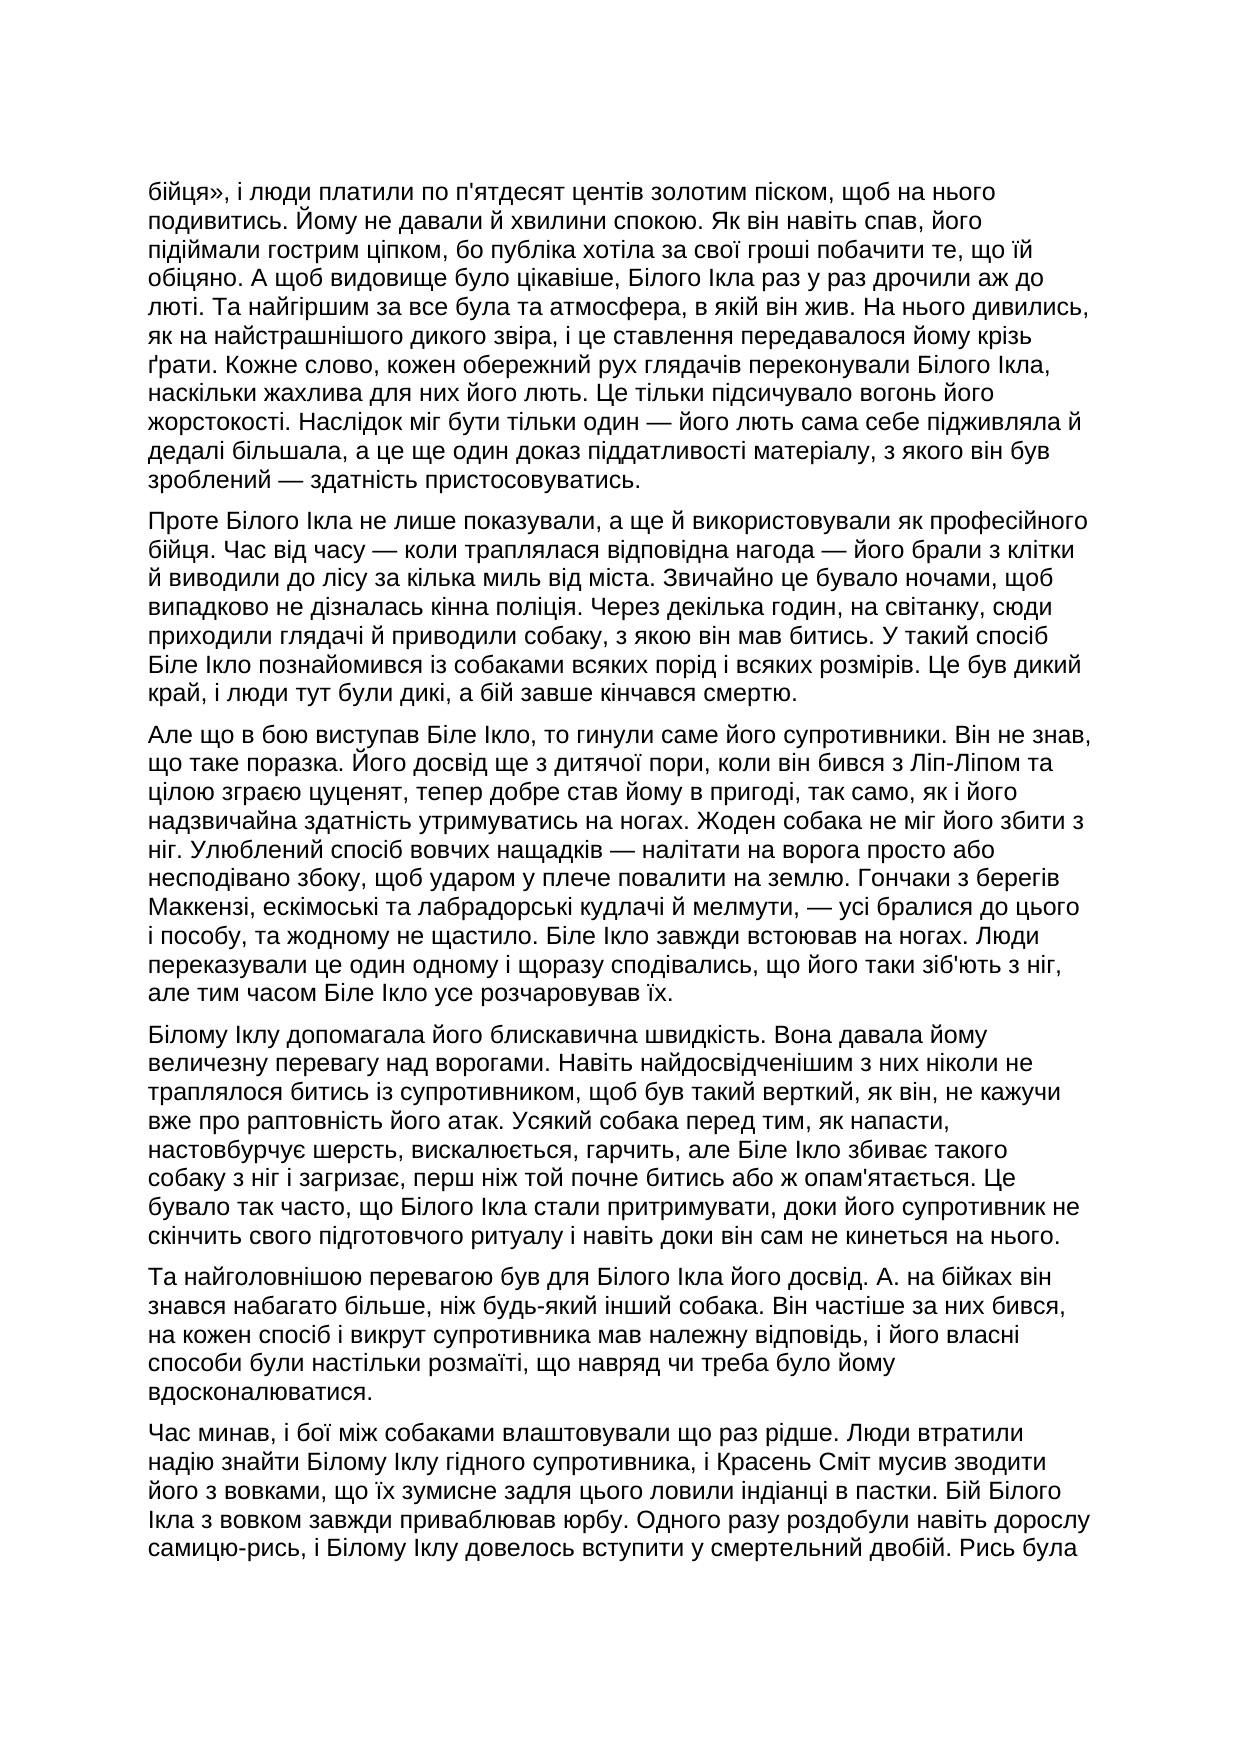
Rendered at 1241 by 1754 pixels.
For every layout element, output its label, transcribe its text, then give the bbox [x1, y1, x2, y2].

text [148, 177, 1092, 493]
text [148, 1418, 1092, 1562]
text Та найголовнішою перевагою був для Білого Ікла його досвід. А. на бійках він знався набагато більше, ніж будь-який інший собака. Він частіше за них бився, на кожен спосіб і викрут супротивника мав належну відповідь, і його власні способи були настільки розмаїті, що навряд чи треба було йому вдосконалюватися. [148, 1262, 1092, 1406]
text Проте Білого Ікла не лише показували, а ще й використовували як професійного бійця. Час від часу — коли траплялася відповідна нагода — його брали з клітки й виводили до лісу за кілька миль від міста. Звичайно це бувало ночами, щоб випадково не дізналась кінна поліція. Через декілька годин, на світанку, сюди приходили глядачі й приводили собаку, з якою він мав битись. У такий спосіб Біле Ікло познайомився із собаками всяких порід і всяких розмірів. Це був дикий край, і люди тут були дикі, а бій завше кінчався смертю. [148, 506, 1092, 707]
text Білому Іклу допомагала його блискавична швидкість. Вона давала йому величезну перевагу над ворогами. Навіть найдосвідченішим з них ніколи не траплялося битись із супротивником, щоб був такий верткий, як він, не кажучи вже про раптовність його атак. Усякий собака перед тим, як напасти, настовбурчує шерсть, вискалюється, гарчить, але Біле Ікло збиває такого собаку з ніг і загризає, перш ніж той почне битись або ж опам'ятається. Це бувало так часто, що Білого Ікла стали притримувати, доки його супротивник не скінчить свого підготовчого ритуалу і навіть доки він сам не кинеться на нього. [148, 1020, 1092, 1250]
text Але що в бою виступав Біле Ікло, то гинули саме його супротивники. Він не знав, що таке поразка. Його досвід ще з дитячої пори, коли він бився з Ліп-Ліпом та цілою зграєю цуценят, тепер добре став йому в пригоді, так само, як і його надзвичайна здатність утримуватись на ногах. Жоден собака не міг його збити з ніг. Улюблений спосіб вовчих нащадків — налітати на ворога просто або несподівано збоку, щоб ударом у плече повалити на землю. Гончаки з берегів Маккензі, ескімоські та лабрадорські кудлачі й мелмути, — усі бралися до цього і пособу, та жодному не щастило. Біле Ікло завжди встоював на ногах. Люди переказували це один одному і щоразу сподівались, що його таки зіб'ють з ніг, але тим часом Біле Ікло усе розчаровував їх. [148, 720, 1092, 1007]
